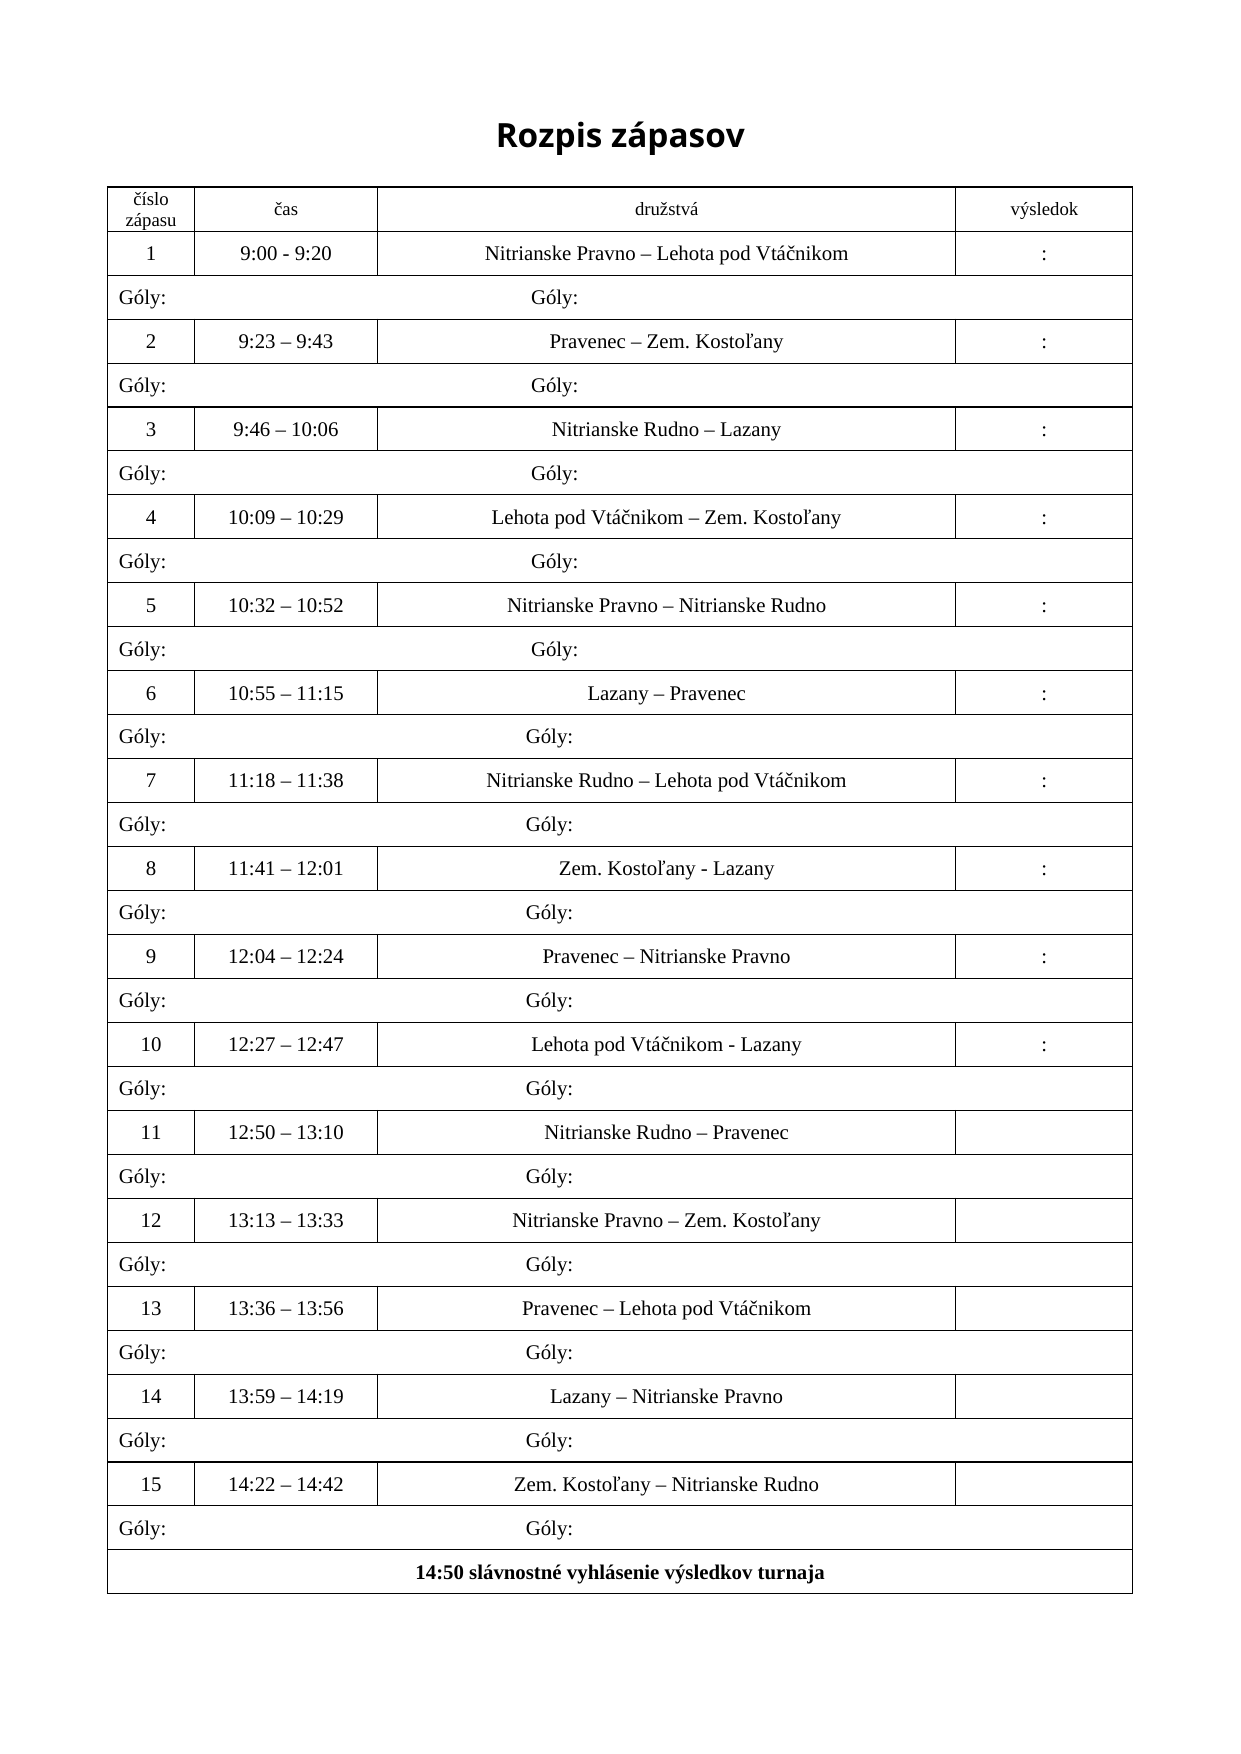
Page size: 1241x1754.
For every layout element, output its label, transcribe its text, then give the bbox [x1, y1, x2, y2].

table_cell : [956, 847, 1132, 890]
table_cell Góly: Góly: [108, 1243, 1132, 1286]
table_cell Góly: Góly: [108, 276, 1132, 318]
table_cell : [956, 320, 1132, 362]
table_cell : [956, 759, 1132, 802]
table_cell 9:46 – 10:06 [195, 408, 377, 450]
table_header čas [195, 188, 377, 231]
table_cell 9:23 – 9:43 [195, 320, 377, 362]
table_cell 9:00 - 9:20 [195, 232, 377, 274]
table_cell [956, 1111, 1132, 1154]
table_cell 15 [108, 1463, 194, 1505]
table_cell 7 [108, 759, 194, 802]
table_cell Góly: Góly: [108, 1155, 1132, 1198]
table_cell 12:50 – 13:10 [195, 1111, 377, 1154]
text Rozpis zápasov [118, 112, 1122, 158]
table_cell Góly: Góly: [108, 1331, 1132, 1373]
table_cell 11:41 – 12:01 [195, 847, 377, 890]
table_cell Góly: Góly: [108, 539, 1132, 582]
table_cell 12:27 – 12:47 [195, 1023, 377, 1066]
table_cell : [956, 495, 1132, 538]
table_cell Zem. Kostoľany – Nitrianske Rudno [378, 1463, 955, 1505]
table_cell 13:13 – 13:33 [195, 1199, 377, 1242]
table_cell Góly: Góly: [108, 891, 1132, 934]
table_cell Góly: Góly: [108, 1419, 1132, 1461]
table_cell : [956, 671, 1132, 714]
table_cell Góly: Góly: [108, 715, 1132, 758]
table_cell 6 [108, 671, 194, 714]
table_cell 13:59 – 14:19 [195, 1375, 377, 1417]
table_cell [956, 1199, 1132, 1242]
table_cell Pravenec – Zem. Kostoľany [378, 320, 955, 362]
table_cell Góly: Góly: [108, 1506, 1132, 1549]
table_cell Lehota pod Vtáčnikom – Zem. Kostoľany [378, 495, 955, 538]
table_cell Nitrianske Rudno – Lehota pod Vtáčnikom [378, 759, 955, 802]
table_cell 10:55 – 11:15 [195, 671, 377, 714]
table_cell 14 [108, 1375, 194, 1417]
table_cell Góly: Góly: [108, 627, 1132, 670]
table_cell 11:18 – 11:38 [195, 759, 377, 802]
table_cell Góly: Góly: [108, 803, 1132, 846]
table_cell 3 [108, 408, 194, 450]
table_cell 5 [108, 583, 194, 626]
table_cell : [956, 1023, 1132, 1066]
table_cell 11 [108, 1111, 194, 1154]
table_cell [956, 1287, 1132, 1329]
table_cell Nitrianske Rudno – Pravenec [378, 1111, 955, 1154]
table_cell 14:50 slávnostné vyhlásenie výsledkov turnaja [108, 1550, 1132, 1593]
table_cell Nitrianske Pravno – Lehota pod Vtáčnikom [378, 232, 955, 274]
table_cell 10 [108, 1023, 194, 1066]
table_cell 10:09 – 10:29 [195, 495, 377, 538]
table_cell Pravenec – Lehota pod Vtáčnikom [378, 1287, 955, 1329]
table_cell : [956, 583, 1132, 626]
table_cell : [956, 408, 1132, 450]
table_cell Nitrianske Pravno – Zem. Kostoľany [378, 1199, 955, 1242]
table_header družstvá [378, 188, 955, 231]
table_cell 12 [108, 1199, 194, 1242]
table_cell 13 [108, 1287, 194, 1329]
table_cell Pravenec – Nitrianske Pravno [378, 935, 955, 978]
table_cell Nitrianske Rudno – Lazany [378, 408, 955, 450]
table_cell Góly: Góly: [108, 1067, 1132, 1110]
table_cell Góly: Góly: [108, 979, 1132, 1022]
table_cell : [956, 935, 1132, 978]
table_cell Lazany – Nitrianske Pravno [378, 1375, 955, 1417]
table_cell 8 [108, 847, 194, 890]
table_cell 1 [108, 232, 194, 274]
table_cell 4 [108, 495, 194, 538]
table_cell : [956, 232, 1132, 274]
table_cell 2 [108, 320, 194, 362]
table_cell 10:32 – 10:52 [195, 583, 377, 626]
table_cell [956, 1375, 1132, 1417]
table_cell 14:22 – 14:42 [195, 1463, 377, 1505]
table_cell Góly: Góly: [108, 364, 1132, 406]
table_cell 13:36 – 13:56 [195, 1287, 377, 1329]
table_cell Zem. Kostoľany - Lazany [378, 847, 955, 890]
table_cell Lehota pod Vtáčnikom - Lazany [378, 1023, 955, 1066]
table_cell 12:04 – 12:24 [195, 935, 377, 978]
table_header číslo zápasu [108, 188, 194, 231]
table_cell Nitrianske Pravno – Nitrianske Rudno [378, 583, 955, 626]
table_cell [956, 1463, 1132, 1505]
table_cell Góly: Góly: [108, 451, 1132, 494]
table_header výsledok [956, 188, 1132, 231]
table_cell 9 [108, 935, 194, 978]
table_cell Lazany – Pravenec [378, 671, 955, 714]
